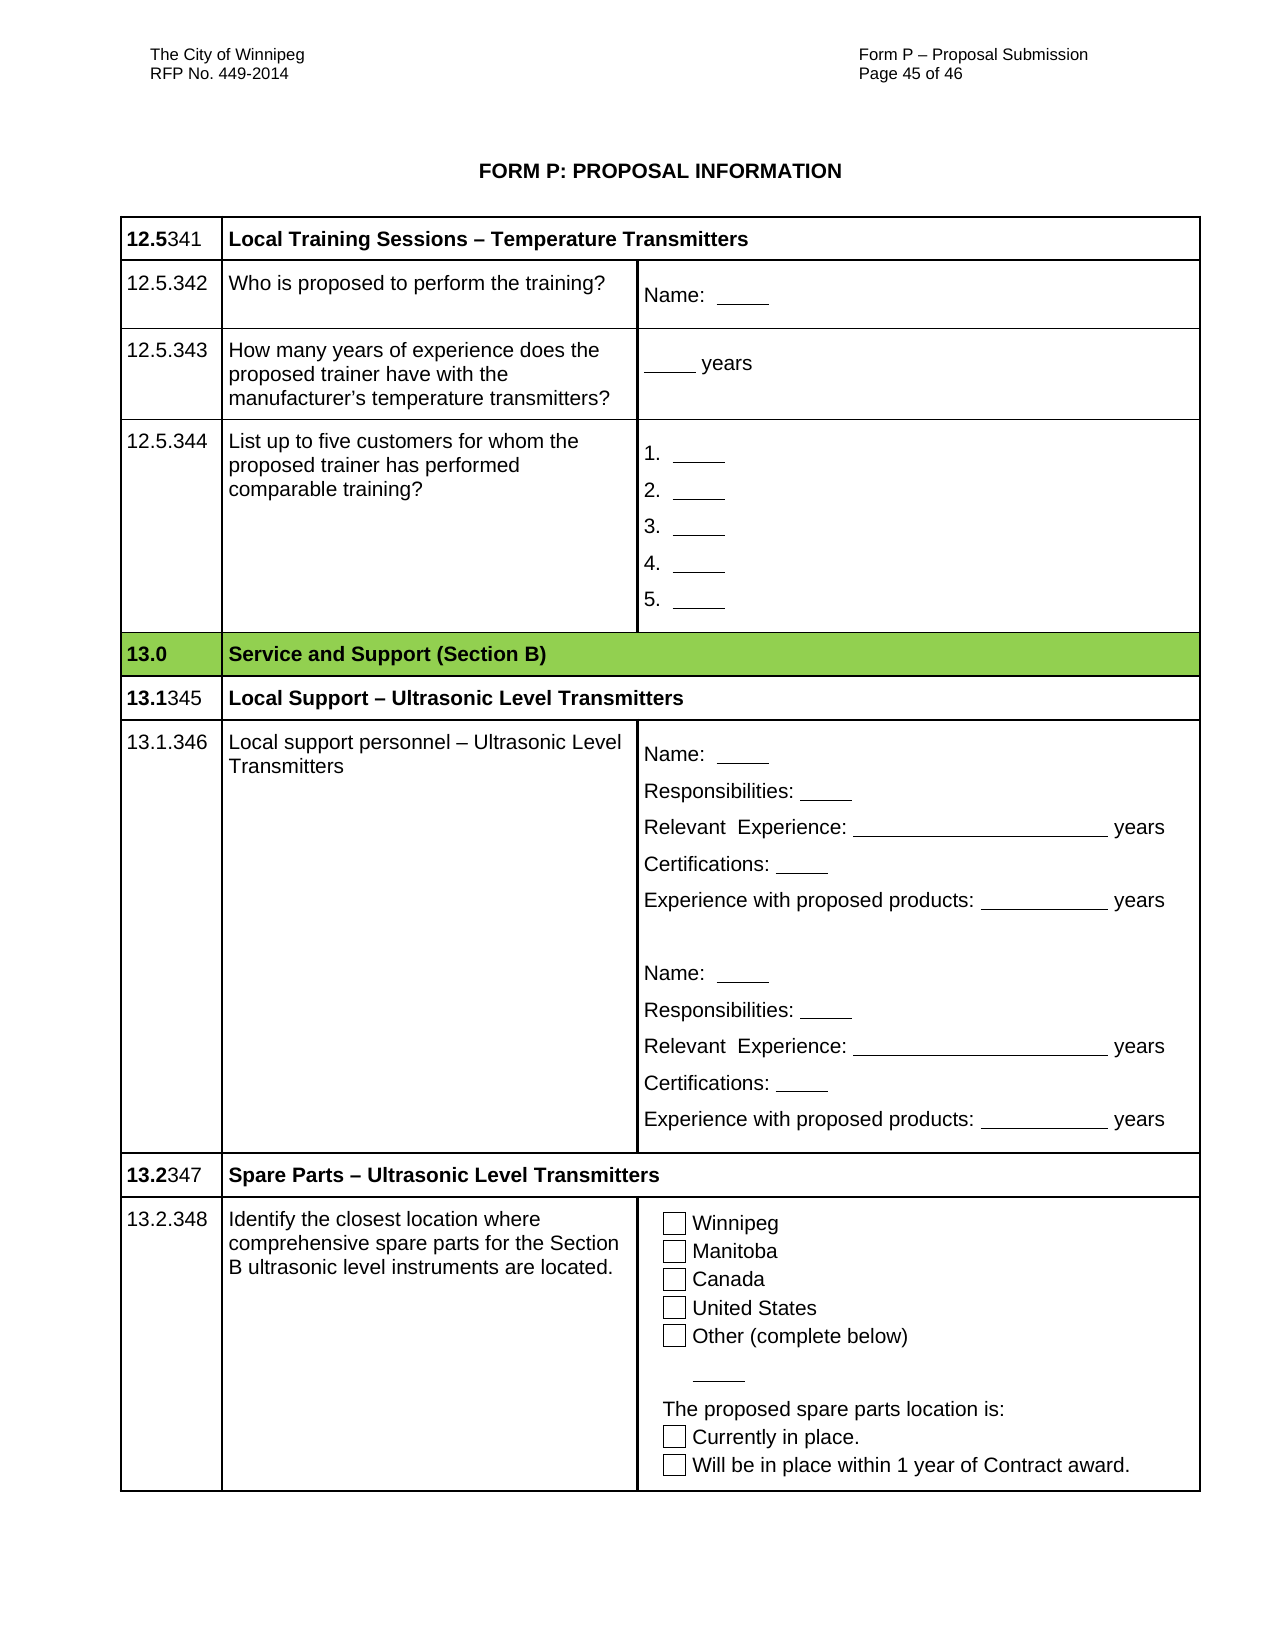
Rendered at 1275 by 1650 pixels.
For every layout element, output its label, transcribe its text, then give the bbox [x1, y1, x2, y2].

table_cell List up to five customers for whom the proposed trainer has performed comparable training? [223, 420, 636, 632]
table_cell How many years of experience does the proposed trainer have with the manufacturer’s temperature transmitters? [223, 329, 636, 419]
table_cell Service and Support (Section B) [223, 633, 1199, 675]
table_cell Spare Parts – Ultrasonic Level Transmitters [223, 1154, 1199, 1196]
table_cell Who is proposed to perform the training? [223, 261, 636, 328]
table_cell 1. 2. 3. 4. 5. [639, 420, 1199, 632]
table_cell Local support personnel – Ultrasonic Level Transmitters [223, 721, 636, 1152]
table_cell Local Training Sessions – Temperature Transmitters [223, 218, 1199, 259]
table_cell Local Support – Ultrasonic Level Transmitters [223, 677, 1199, 719]
table_cell Identify the closest location where comprehensive spare parts for the Section B ultrasonic level instruments are located. [223, 1198, 636, 1489]
table_cell Name: Responsibilities: Relevant Experience: years Certifications: Experience with proposed products: years Name: Responsibilities: Relevant Experience: years Certifications: Experience with proposed products: years [639, 721, 1199, 1152]
table_cell Name: [639, 261, 1199, 328]
table_cell years [639, 329, 1199, 419]
table_header Form P: Proposal Information [121, 150, 1200, 216]
table_cell Winnipeg Manitoba Canada United States Other (complete below) The proposed spare parts location is: Currently in place. Will be in place within 1 year of Contract award. [639, 1198, 1199, 1489]
